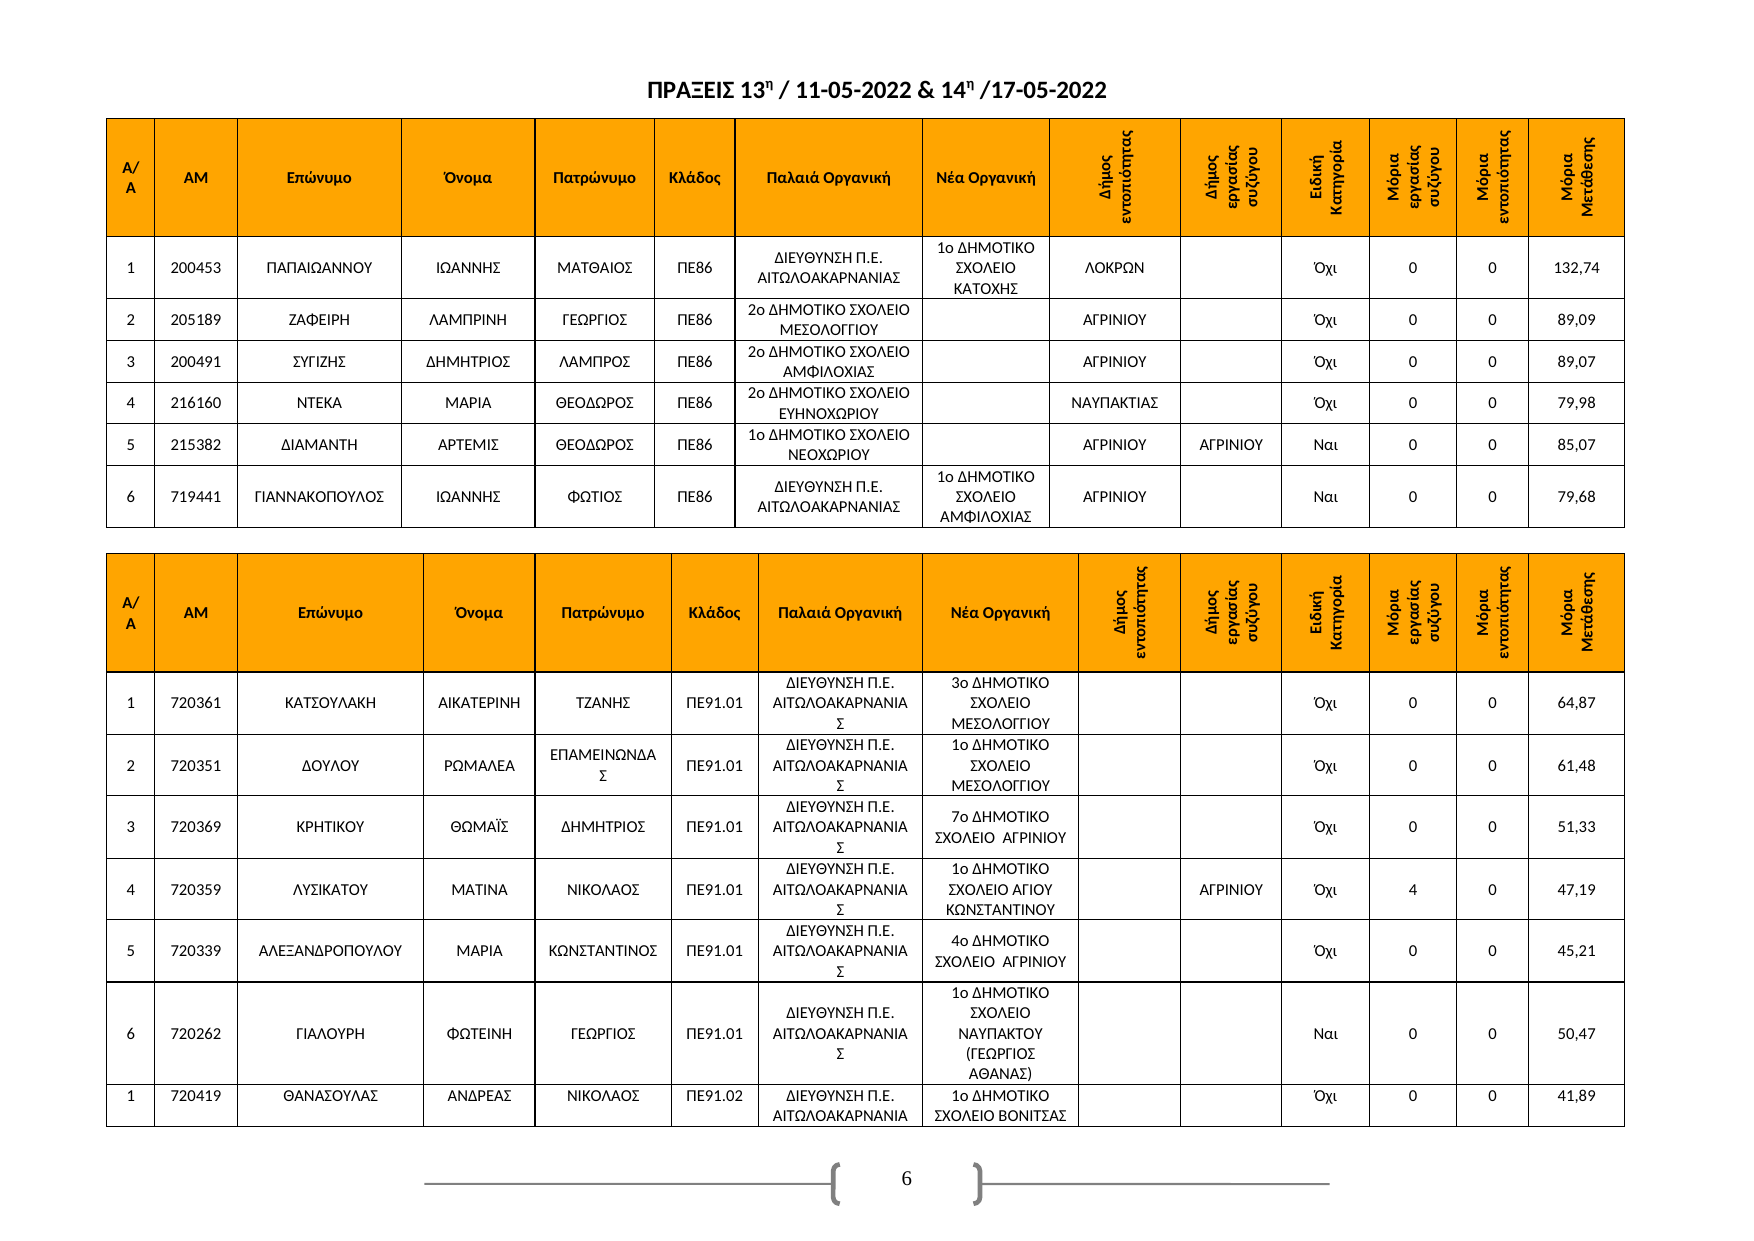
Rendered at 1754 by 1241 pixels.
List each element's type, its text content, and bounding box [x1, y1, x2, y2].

table_cell [1079, 1085, 1180, 1126]
table_cell 0 [1457, 299, 1528, 340]
table_cell ΘΩΜΑΪΣ [424, 796, 534, 857]
table_cell [1079, 735, 1180, 795]
table_cell [1079, 983, 1180, 1084]
table_header Πατρώνυμο [536, 554, 671, 671]
table_cell 1ο ΔΗΜΟΤΙΚΟ ΣΧΟΛΕΙΟ ΑΓΙΟY ΚΩΝΣΤΑΝΤΙΝΟΥ [923, 859, 1078, 919]
table_cell ΜΑΤΘΑΙΟΣ [536, 237, 654, 298]
table_cell 47,19 [1529, 859, 1624, 919]
table_cell Όχι [1282, 341, 1369, 382]
table_cell Όχι [1282, 1085, 1369, 1126]
table_header Ειδική Κατηγορία [1282, 554, 1369, 671]
table_cell 0 [1457, 341, 1528, 382]
table_cell ΘΕΟΔΩΡΟΣ [536, 383, 654, 423]
table_cell 89,07 [1529, 341, 1624, 382]
table_cell 1 [107, 237, 154, 298]
table_cell 5 [107, 424, 154, 465]
table_header Ειδική Κατηγορία [1282, 119, 1369, 236]
table_cell 0 [1370, 299, 1456, 340]
table_cell ΛΥΣΙΚΑΤΟΥ [238, 859, 423, 919]
table_cell ΠΑΠΑΙΩΑΝΝΟΥ [238, 237, 401, 298]
table_cell 0 [1370, 466, 1456, 527]
table_header Μόρια εντοπιότητας [1457, 119, 1528, 236]
table_cell ΖΑΦΕΙΡΗ [238, 299, 401, 340]
table_cell 2ο ΔΗΜΟΤΙΚΟ ΣΧΟΛΕΙΟ ΕΥΗΝΟΧΩΡΙΟΥ [736, 383, 922, 423]
table_cell ΝΙΚΟΛΑΟΣ [536, 1085, 671, 1126]
table_cell ΔΙΕΥΘΥΝΣΗ Π.Ε. ΑΙΤΩΛΟΑΚΑΡΝΑΝΙΑΣ [759, 859, 922, 919]
table_cell 720351 [155, 735, 237, 795]
table_cell Όχι [1282, 299, 1369, 340]
table_cell 6 [107, 466, 154, 527]
table_cell 1ο ΔΗΜΟΤΙΚΟ ΣΧΟΛΕΙΟ ΚΑΤΟΧΗΣ [923, 237, 1049, 298]
table_cell ΦΩΤΙΟΣ [536, 466, 654, 527]
table_cell 215382 [155, 424, 237, 465]
table_cell ΑΓΡΙΝΙΟΥ [1050, 424, 1180, 465]
table_header Επώνυμο [238, 119, 401, 236]
table_cell 720359 [155, 859, 237, 919]
table_cell 61,48 [1529, 735, 1624, 795]
table_cell ΜΑΡΙΑ [402, 383, 534, 423]
table_header Δήμος εργασίας συζύγου [1181, 554, 1281, 671]
table_cell [1181, 735, 1281, 795]
table_cell 4 [107, 859, 154, 919]
table_cell 200491 [155, 341, 237, 382]
table_header Νέα Οργανική [923, 119, 1049, 236]
table_cell 1 [107, 1085, 154, 1126]
table_cell ΚΡΗΤΙΚΟΥ [238, 796, 423, 857]
table_cell 89,09 [1529, 299, 1624, 340]
table_cell ΠΕ86 [655, 424, 734, 465]
table_cell ΚΑΤΣΟΥΛΑΚΗ [238, 673, 423, 733]
table_cell 0 [1457, 673, 1528, 733]
table_cell [1181, 796, 1281, 857]
table_cell ΤΖΑΝΗΣ [536, 673, 671, 733]
table_cell ΑΡΤΕΜΙΣ [402, 424, 534, 465]
table_cell 0 [1457, 383, 1528, 423]
table_cell 0 [1370, 796, 1456, 857]
table_cell 2 [107, 299, 154, 340]
table_cell ΘΑΝΑΣΟΥΛΑΣ [238, 1085, 423, 1126]
table_cell ΓΕΩΡΓΙΟΣ [536, 983, 671, 1084]
table_cell 720369 [155, 796, 237, 857]
table_cell 216160 [155, 383, 237, 423]
table_cell 2 [107, 735, 154, 795]
table_header Μόρια εντοπιότητας [1457, 554, 1528, 671]
table_cell ΠΕ86 [655, 466, 734, 527]
table_cell [1181, 237, 1281, 298]
table_cell ΔΙΕΥΘΥΝΣΗ Π.Ε. ΑΙΤΩΛΟΑΚΑΡΝΑΝΙΑΣ [759, 983, 922, 1084]
table_cell [1181, 920, 1281, 981]
table_cell ΓΙΑΝΝΑΚΟΠΟΥΛΟΣ [238, 466, 401, 527]
table_cell Όχι [1282, 383, 1369, 423]
table_cell 7ο ΔΗΜΟΤΙΚΟ ΣΧΟΛΕΙΟ ΑΓΡΙΝΙΟΥ [923, 796, 1078, 857]
table_cell ΑΓΡΙΝΙΟΥ [1181, 859, 1281, 919]
table_cell 719441 [155, 466, 237, 527]
table_cell [1079, 920, 1180, 981]
table_cell 0 [1457, 1085, 1528, 1126]
table_cell ΔΟΥΛΟΥ [238, 735, 423, 795]
table_cell ΔΙΕΥΘΥΝΣΗ Π.Ε. ΑΙΤΩΛΟΑΚΑΡΝΑΝΙΑΣ [759, 735, 922, 795]
table_cell ΠΕ86 [655, 341, 734, 382]
table_cell ΠΕ91.01 [672, 673, 758, 733]
table_cell ΜΑΤΙΝΑ [424, 859, 534, 919]
table_cell 79,98 [1529, 383, 1624, 423]
table_cell 3 [107, 796, 154, 857]
table_cell ΓΕΩΡΓΙΟΣ [536, 299, 654, 340]
table_cell [1181, 383, 1281, 423]
table_header Μόρια εργασίας συζύγου [1370, 119, 1456, 236]
table_header ΑΜ [155, 554, 237, 671]
table_cell ΠΕ91.01 [672, 796, 758, 857]
table_header Μόρια Μετάθεσης [1529, 554, 1624, 671]
table_header Παλαιά Οργανική [736, 119, 922, 236]
table_cell Όχι [1282, 735, 1369, 795]
table_cell [1079, 673, 1180, 733]
table_cell 1ο ΔΗΜΟΤΙΚΟ ΣΧΟΛΕΙΟ ΝΑΥΠΑΚΤΟΥ (ΓΕΩΡΓΙΟΣ ΑΘΑΝΑΣ) [923, 983, 1078, 1084]
table_cell Όχι [1282, 237, 1369, 298]
table_cell ΚΩΝΣΤΑΝΤΙΝΟΣ [536, 920, 671, 981]
table_header Μόρια εργασίας συζύγου [1370, 554, 1456, 671]
table_cell ΔΙΕΥΘΥΝΣΗ Π.Ε. ΑΙΤΩΛΟΑΚΑΡΝΑΝΙΑΣ [759, 920, 922, 981]
table_cell ΛΟΚΡΩΝ [1050, 237, 1180, 298]
table_cell ΠΕ91.01 [672, 983, 758, 1084]
table_cell [1181, 341, 1281, 382]
table_header Επώνυμο [238, 554, 423, 671]
table_cell 720419 [155, 1085, 237, 1126]
table_cell ΜΑΡΙΑ [424, 920, 534, 981]
table_cell ΝΑΥΠΑΚΤΙΑΣ [1050, 383, 1180, 423]
table_cell ΔΙΑΜΑΝΤΗ [238, 424, 401, 465]
table_cell 1ο ΔΗΜΟΤΙΚΟ ΣΧΟΛΕΙΟ ΝΕΟΧΩΡΙΟΥ [736, 424, 922, 465]
table_cell Όχι [1282, 859, 1369, 919]
table_cell [923, 424, 1049, 465]
table_cell ΔΙΕΥΘΥΝΣΗ Π.Ε. ΑΙΤΩΛΟΑΚΑΡΝΑΝΙΑΣ [736, 237, 922, 298]
table_header A/A [107, 119, 154, 236]
table_cell 51,33 [1529, 796, 1624, 857]
table_cell ΔΗΜΗΤΡΙΟΣ [536, 796, 671, 857]
table_cell 0 [1457, 859, 1528, 919]
table_cell 6 [107, 983, 154, 1084]
table_cell [1181, 1085, 1281, 1126]
table_cell 720339 [155, 920, 237, 981]
table_cell 5 [107, 920, 154, 981]
table_cell ΓΙΑΛΟΥΡΗ [238, 983, 423, 1084]
table_cell 720361 [155, 673, 237, 733]
table_cell ΑΓΡΙΝΙΟΥ [1050, 466, 1180, 527]
table_header ΑΜ [155, 119, 237, 236]
table_cell ΔΙΕΥΘΥΝΣΗ Π.Ε. ΑΙΤΩΛΟΑΚΑΡΝΑΝΙΑΣ [736, 466, 922, 527]
table_cell 0 [1370, 735, 1456, 795]
table_cell [923, 383, 1049, 423]
table_header Μόρια Μετάθεσης [1529, 119, 1624, 236]
table_cell 50,47 [1529, 983, 1624, 1084]
table_cell 0 [1457, 796, 1528, 857]
table_cell 4ο ΔΗΜΟΤΙΚΟ ΣΧΟΛΕΙΟ ΑΓΡΙΝΙΟΥ [923, 920, 1078, 981]
table_cell ΦΩΤΕΙΝΗ [424, 983, 534, 1084]
table_cell ΝΤΕΚΑ [238, 383, 401, 423]
table_cell 1ο ΔΗΜΟΤΙΚΟ ΣΧΟΛΕΙΟ ΜΕΣΟΛΟΓΓΙOY [923, 735, 1078, 795]
table_cell ΕΠΑΜΕΙΝΩΝΔΑΣ [536, 735, 671, 795]
table_cell Όχι [1282, 920, 1369, 981]
table_cell 0 [1370, 673, 1456, 733]
table_cell ΝΙΚΟΛΑΟΣ [536, 859, 671, 919]
table_cell 205189 [155, 299, 237, 340]
table_cell 0 [1370, 341, 1456, 382]
table_cell 200453 [155, 237, 237, 298]
table_cell 1ο ΔΗΜΟΤΙΚΟ ΣΧΟΛΕΙΟ ΒΟΝΙΤΣΑΣ [923, 1085, 1078, 1126]
table_cell 0 [1370, 920, 1456, 981]
table_cell 2ο ΔΗΜΟΤΙΚΟ ΣΧΟΛΕΙΟ ΜΕΣΟΛΟΓΓΙΟΥ [736, 299, 922, 340]
table_cell 0 [1457, 735, 1528, 795]
table_cell ΠΕ91.01 [672, 735, 758, 795]
table_cell ΡΩΜΑΛΕΑ [424, 735, 534, 795]
table_header Πατρώνυμο [536, 119, 654, 236]
table_cell 85,07 [1529, 424, 1624, 465]
table_cell Όχι [1282, 796, 1369, 857]
table_cell ΛΑΜΠΡΙΝΗ [402, 299, 534, 340]
table_cell 4 [1370, 859, 1456, 919]
table_cell 2ο ΔΗΜΟΤΙΚΟ ΣΧΟΛΕΙΟ ΑΜΦΙΛΟΧΙΑΣ [736, 341, 922, 382]
table_cell 41,89 [1529, 1085, 1624, 1126]
table_cell [923, 299, 1049, 340]
table_cell 132,74 [1529, 237, 1624, 298]
table_cell 79,68 [1529, 466, 1624, 527]
table_cell Ναι [1282, 424, 1369, 465]
table_cell 0 [1370, 383, 1456, 423]
table_cell ΔΙΕΥΘΥΝΣΗ Π.Ε. ΑΙΤΩΛΟΑΚΑΡΝΑΝΙΑΣ [759, 673, 922, 733]
table_cell ΛΑΜΠΡΟΣ [536, 341, 654, 382]
table_cell ΠΕ91.01 [672, 859, 758, 919]
table_cell [1079, 796, 1180, 857]
table_header Παλαιά Οργανική [759, 554, 922, 671]
table_header Δήμος εντοπιότητας [1050, 119, 1180, 236]
table_cell 3 [107, 341, 154, 382]
table_cell 4 [107, 383, 154, 423]
table_cell 0 [1370, 237, 1456, 298]
table_header Κλάδος [655, 119, 734, 236]
table_cell ΠΕ86 [655, 237, 734, 298]
table_cell 0 [1457, 466, 1528, 527]
table_cell [1181, 466, 1281, 527]
table_header Κλάδος [672, 554, 758, 671]
table_cell ΑΓΡΙΝΙΟΥ [1181, 424, 1281, 465]
table_cell ΘΕΟΔΩΡΟΣ [536, 424, 654, 465]
table_cell ΠΕ86 [655, 299, 734, 340]
table_cell ΑΓΡΙΝΙΟΥ [1050, 341, 1180, 382]
table_cell ΙΩΑΝΝΗΣ [402, 237, 534, 298]
table_cell [1181, 673, 1281, 733]
table_cell ΑΙΚΑΤΕΡΙΝΗ [424, 673, 534, 733]
table_cell 0 [1370, 1085, 1456, 1126]
table_cell 0 [1457, 424, 1528, 465]
table_cell ΑΛΕΞΑΝΔΡΟΠΟΥΛΟΥ [238, 920, 423, 981]
table_header Όνομα [424, 554, 534, 671]
table_cell 720262 [155, 983, 237, 1084]
table_cell 1ο ΔΗΜΟΤΙΚΟ ΣΧΟΛΕΙΟ ΑΜΦΙΛΟΧΙΑΣ [923, 466, 1049, 527]
table_cell [1181, 299, 1281, 340]
table_cell 0 [1370, 424, 1456, 465]
table_cell 0 [1457, 983, 1528, 1084]
table_header Όνομα [402, 119, 534, 236]
table_header Δήμος εντοπιότητας [1079, 554, 1180, 671]
table_cell ΠΕ91.02 [672, 1085, 758, 1126]
table_header Νέα Οργανική [923, 554, 1078, 671]
table_cell 0 [1457, 237, 1528, 298]
table_cell 45,21 [1529, 920, 1624, 981]
table_cell ΔΙΕΥΘΥΝΣΗ Π.Ε. ΑΙΤΩΛΟΑΚΑΡΝΑΝΙΑΣ [759, 796, 922, 857]
table_cell ΑΓΡΙΝΙΟΥ [1050, 299, 1180, 340]
table_cell 0 [1370, 983, 1456, 1084]
table_header A/A [107, 554, 154, 671]
table_cell ΙΩΑΝΝΗΣ [402, 466, 534, 527]
table_cell 64,87 [1529, 673, 1624, 733]
table_cell 1 [107, 673, 154, 733]
table_cell Ναι [1282, 466, 1369, 527]
table_cell ΣΥΓΙΖΗΣ [238, 341, 401, 382]
table_cell ΠΕ86 [655, 383, 734, 423]
table_cell Όχι [1282, 673, 1369, 733]
table_cell ΠΕ91.01 [672, 920, 758, 981]
table_cell 3ο ΔΗΜΟΤΙΚΟ ΣΧΟΛΕΙΟ ΜΕΣΟΛΟΓΓΙΟΥ [923, 673, 1078, 733]
table_cell ΑΝΔΡΕΑΣ [424, 1085, 534, 1126]
table_cell [1181, 983, 1281, 1084]
table_cell Ναι [1282, 983, 1369, 1084]
table_cell ΔΙΕΥΘΥΝΣΗ Π.Ε. ΑΙΤΩΛΟΑΚΑΡΝΑΝΙΑΣ [759, 1085, 922, 1126]
table_cell 0 [1457, 920, 1528, 981]
table_cell [1079, 859, 1180, 919]
table_cell [923, 341, 1049, 382]
table_cell ΔΗΜΗΤΡΙΟΣ [402, 341, 534, 382]
table_header Δήμος εργασίας συζύγου [1181, 119, 1281, 236]
